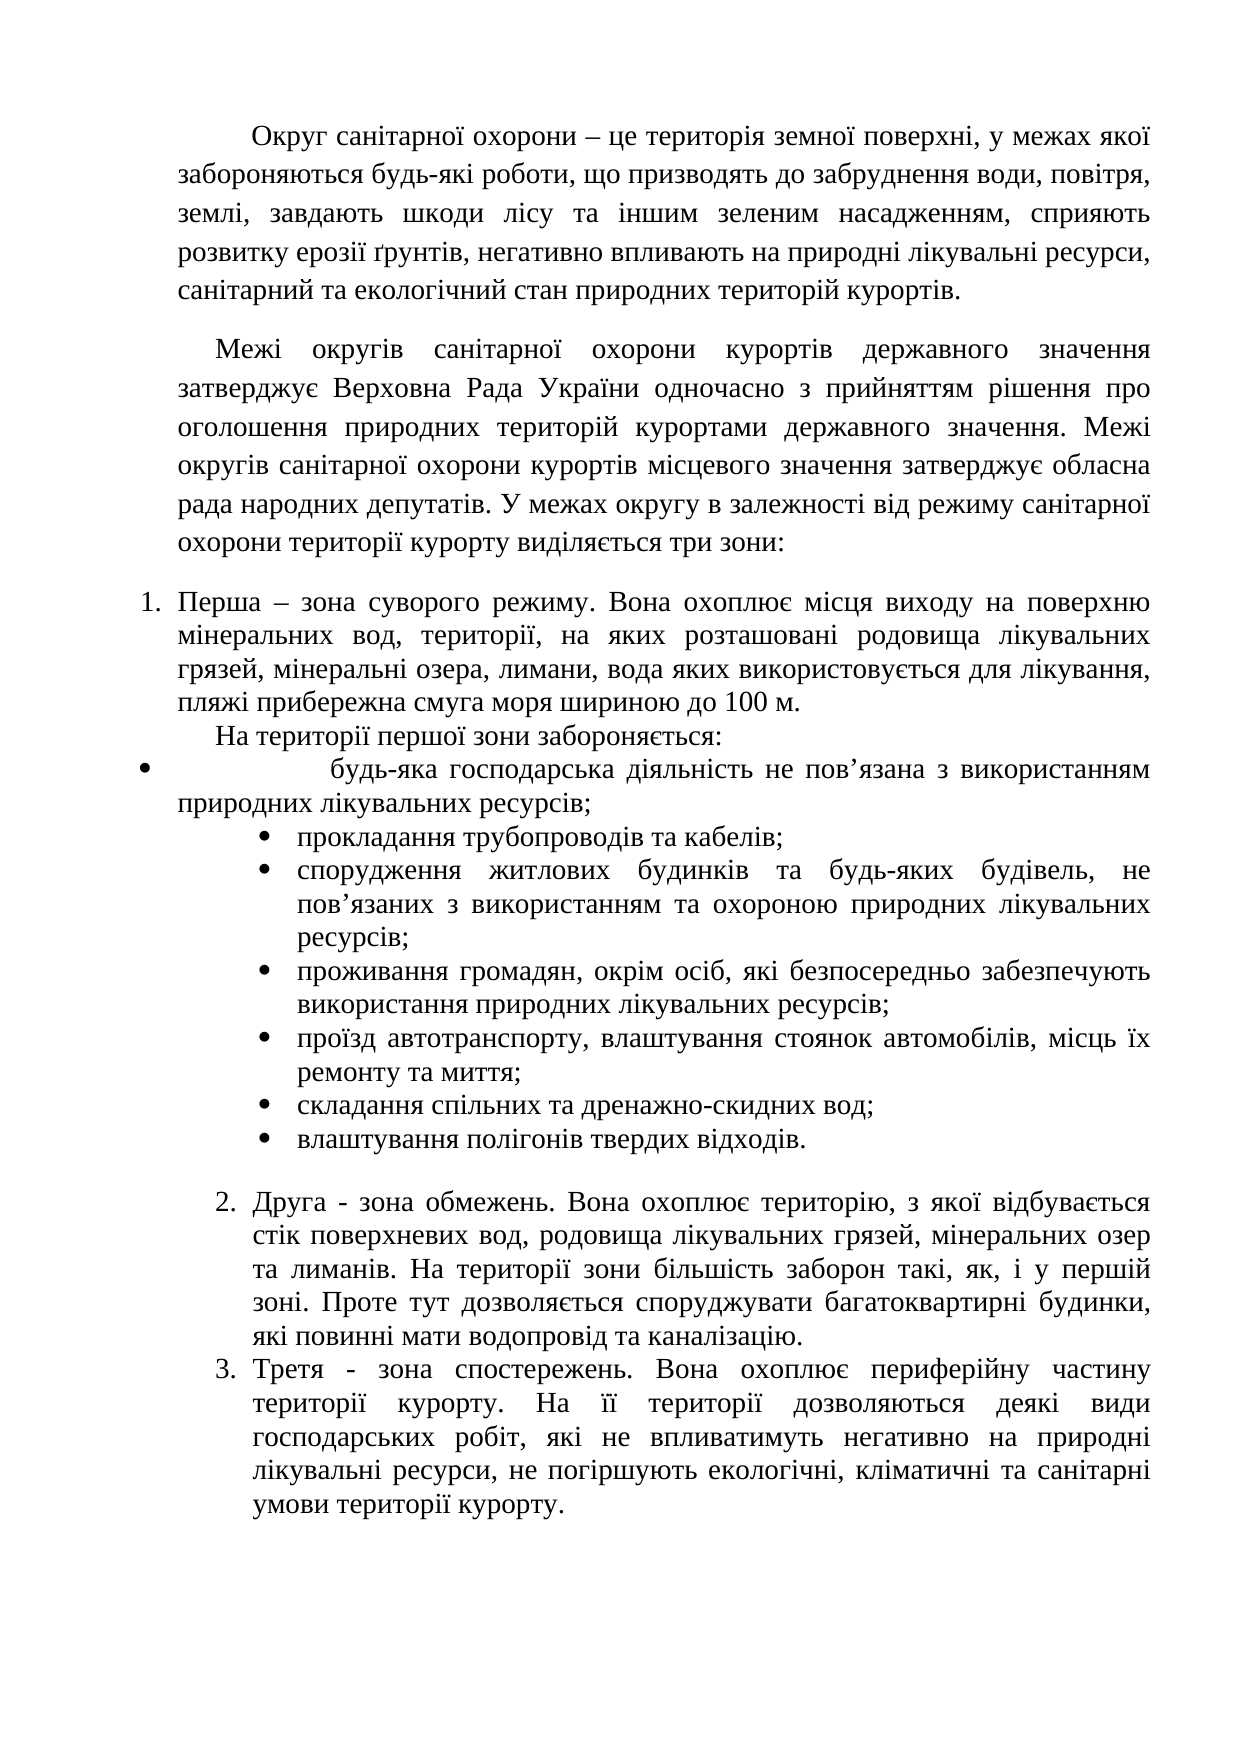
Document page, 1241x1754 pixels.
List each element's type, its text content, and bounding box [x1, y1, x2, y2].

list складання спільних та дренажно-скидних вод; [259, 1087, 1152, 1121]
list Третя - зона спостережень. Вона охоплює периферійну частину території курорту. На її території дозволяються деякі види господарських робіт, які не впливатимуть негативно на природні лікувальні ресурси, не погіршують екологічні, кліматичні та санітарні умови території курорту. [215, 1352, 1152, 1519]
list влаштування полігонів твердих відходів. [259, 1121, 1152, 1155]
list проїзд автотранспорту, влаштування стоянок автомобілів, місць їх ремонту та миття; [259, 1020, 1152, 1087]
text Округ санітарної охорони – це територія земної поверхні, у межах якої забороняються будь-які роботи, що призводять до забруднення води, повітря, землі, завдають шкоди лісу та іншим зеленим насадженням, сприяють розвитку ерозії ґрунтів, негативно впливають на природні лікувальні ресурси, санітарний та екологічний стан природних територій курортів. [177, 118, 1152, 306]
list будь-яка господарська діяльність не пов’язана з використанням природних лікувальних ресурсів; [140, 751, 1152, 819]
text На території першої зони забороняється: [177, 718, 1152, 751]
list проживання громадян, окрім осіб, які безпосередньо забезпечують використання природних лікувальних ресурсів; [259, 953, 1152, 1020]
list Друга - зона обмежень. Вона охоплює територію, з якої відбувається стік поверхневих вод, родовища лікувальних грязей, мінеральних озер та лиманів. На території зони більшість заборон такі, як, і у першій зоні. Проте тут дозволяється споруджувати багатоквартирні будинки, які повинні мати водопровід та каналізацію. [215, 1184, 1152, 1352]
list прокладання трубопроводів та кабелів; [259, 819, 1152, 852]
list Перша – зона суворого режиму. Вона охоплює місця виходу на поверхню мінеральних вод, території, на яких розташовані родовища лікувальних грязей, мінеральні озера, лимани, вода яких використовується для лікування, пляжі прибережна смуга моря шириною до . [140, 584, 1152, 718]
list спорудження житлових будинків та будь-яких будівель, не пов’язаних з використанням та охороною природних лікувальних ресурсів; [259, 852, 1152, 953]
text Межі округів санітарної охорони курортів державного значення затверджує Верховна Рада України одночасно з прийняттям рішення про оголошення природних територій курортами державного значення. Межі округів санітарної охорони курортів місцевого значення затверджує обласна рада народних депутатів. У межах округу в залежності від режиму санітарної охорони території курорту виділяється три зони: [177, 332, 1152, 558]
